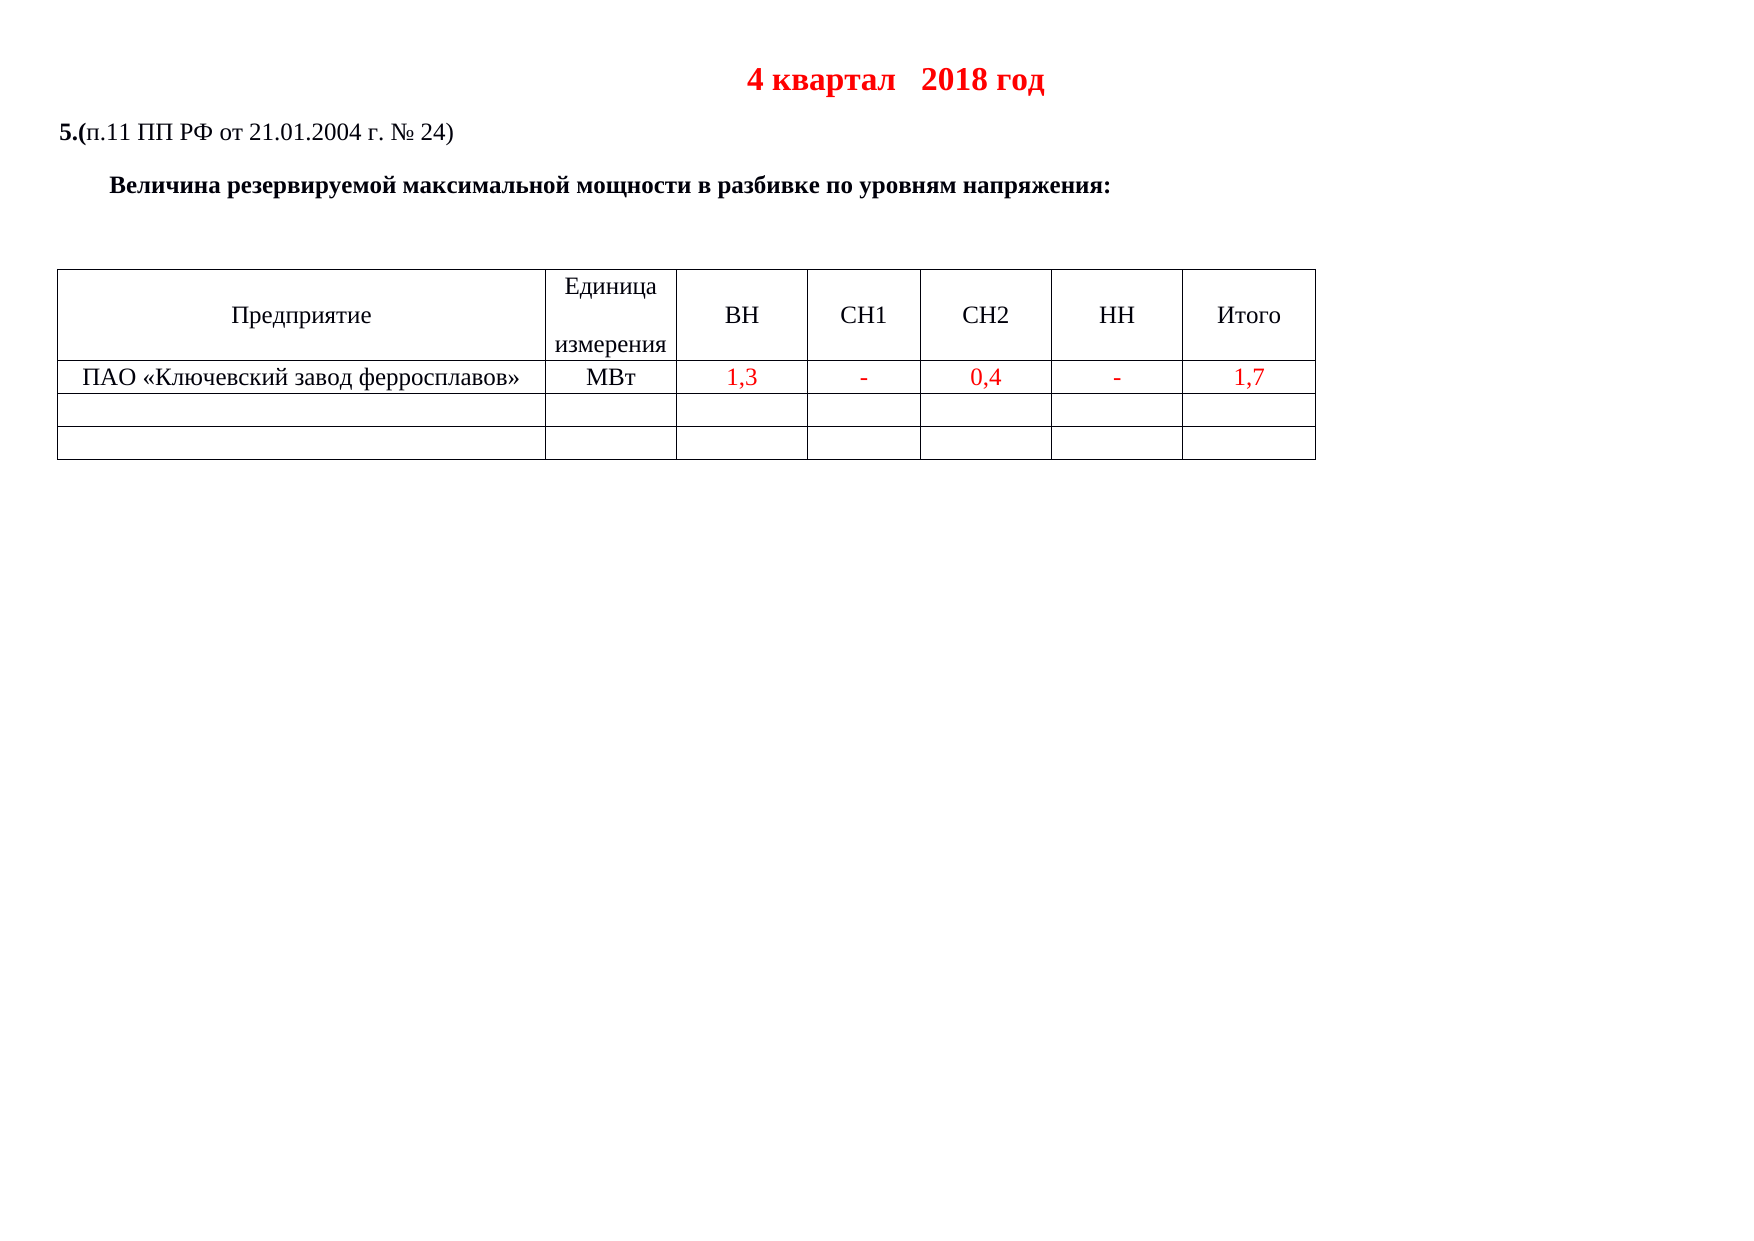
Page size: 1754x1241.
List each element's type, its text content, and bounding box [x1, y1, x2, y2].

table_cell - [808, 361, 920, 393]
table_cell [58, 394, 545, 426]
table_header Итого [1183, 270, 1315, 360]
table_cell 1,3 [677, 361, 807, 393]
table_cell 0,4 [921, 361, 1051, 393]
table_cell [677, 394, 807, 426]
list Величина резервируемой максимальной мощности в разбивке по уровням напряжения: [59, 170, 1695, 199]
table_cell [677, 427, 807, 458]
table_cell [58, 427, 545, 458]
table_cell [808, 394, 920, 426]
table_cell ПАО «Ключевский завод ферросплавов» [58, 361, 545, 393]
table_cell МВт [546, 361, 676, 393]
list 5.(п.11 ПП РФ от 21.01.2004 г. № 24) [59, 117, 1695, 145]
table_cell [1183, 394, 1315, 426]
table_cell [921, 427, 1051, 458]
table_cell [1052, 394, 1182, 426]
table_header ВН [677, 270, 807, 360]
table_cell - [1052, 361, 1182, 393]
table_cell [1052, 427, 1182, 458]
table_cell [546, 427, 676, 458]
table_cell [921, 394, 1051, 426]
table_header Предприятие [58, 270, 545, 360]
table_cell [1183, 427, 1315, 458]
table_cell [808, 427, 920, 458]
table_cell 1,7 [1183, 361, 1315, 393]
table_header НН [1052, 270, 1182, 360]
text 4 квартал 2018 год [97, 59, 1695, 97]
table_header СН2 [921, 270, 1051, 360]
table_header Единица измерения [546, 270, 676, 360]
table_cell [546, 394, 676, 426]
table_header СН1 [808, 270, 920, 360]
